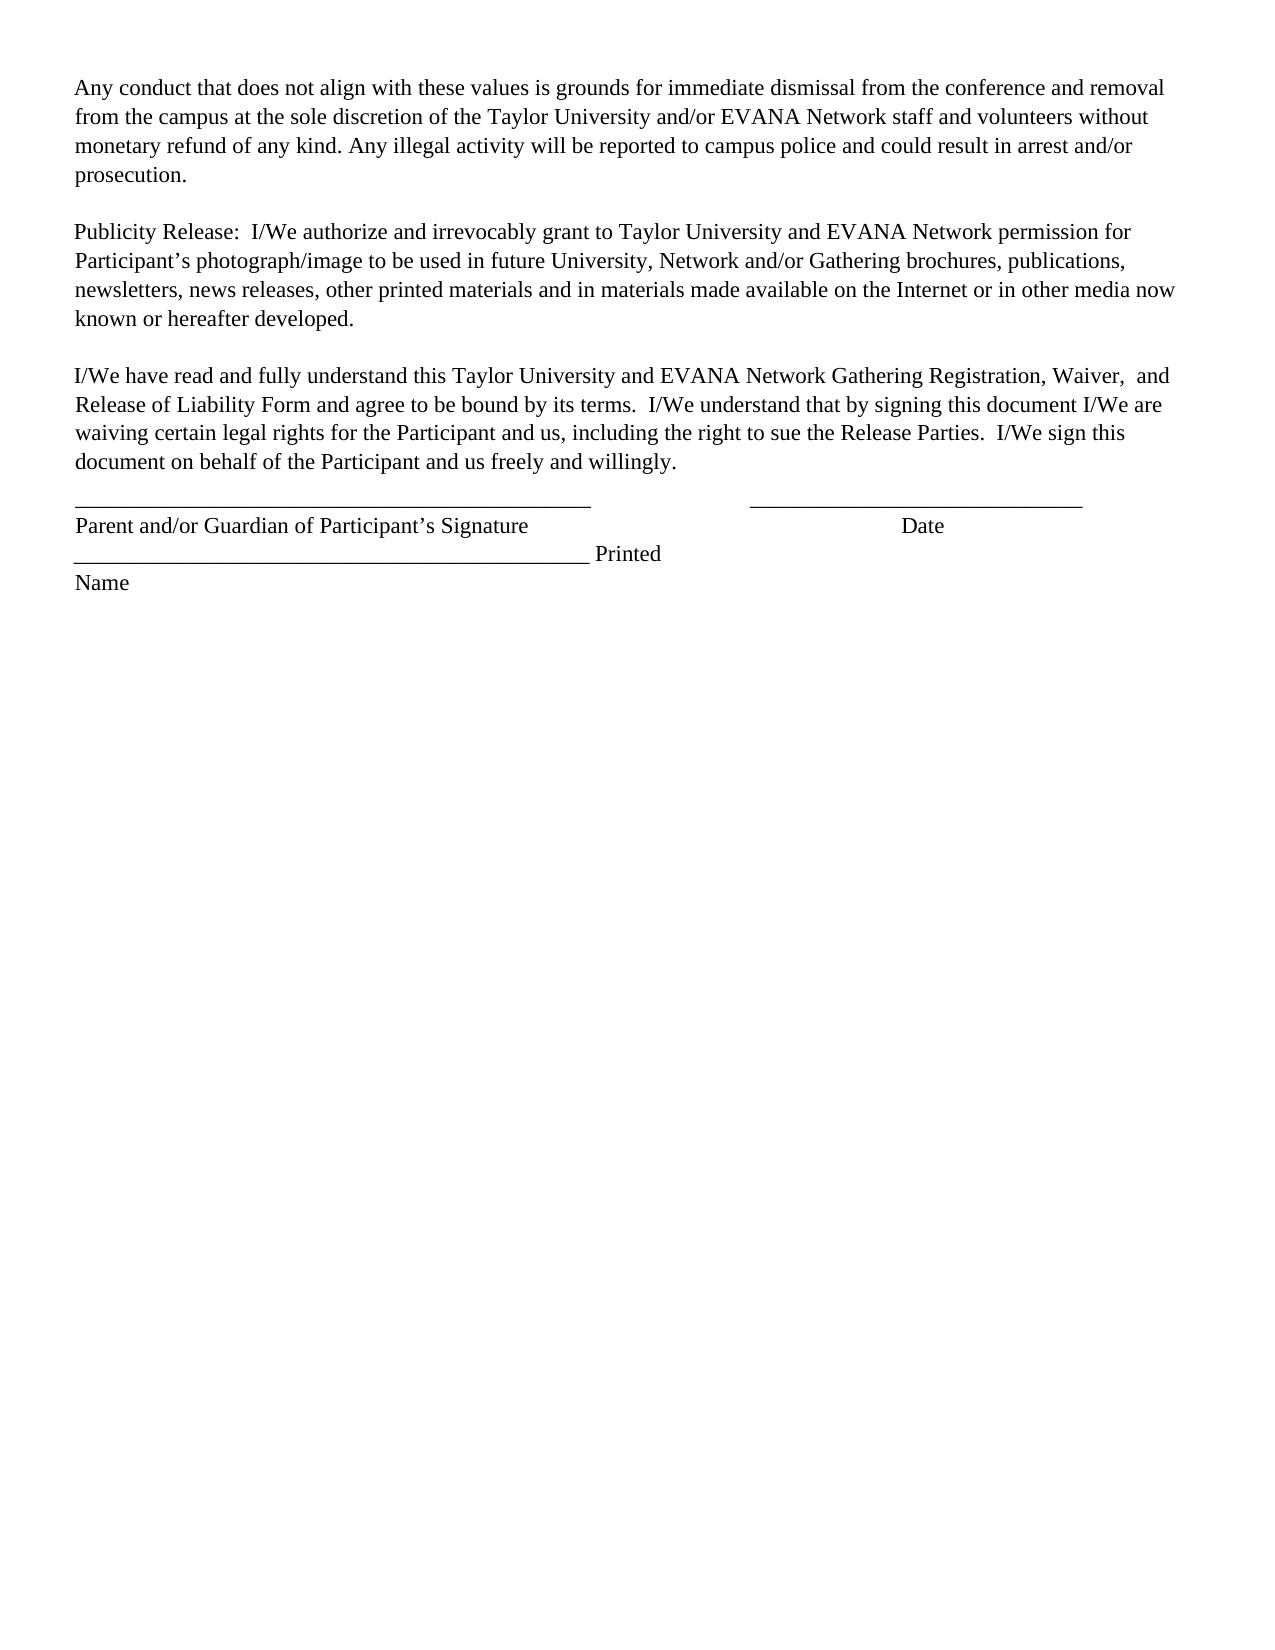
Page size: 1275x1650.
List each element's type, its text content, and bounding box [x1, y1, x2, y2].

text Publicity Release: I/We authorize and irrevocably grant to Taylor University and EVANA Network permission for Participant’s photograph/image to be used in future University, Network and/or Gathering brochures, publications, newsletters, news releases, other printed materials and in materials made available on the Internet or in other media now known or hereafter developed. [74, 218, 1198, 331]
table_cell Parent and/or Guardian of Participant’s Signature [75, 512, 750, 540]
table_header _____________________________ [750, 484, 1116, 512]
table_header _____________________________________________ [75, 484, 750, 512]
text _____________________________________________ Printed Name [74, 540, 711, 596]
text I/We have read and fully understand this Taylor University and EVANA Network Gathering Registration, Waiver, and Release of Liability Form and agree to be bound by its terms. I/We understand that by signing this document I/We are waiving certain legal rights for the Participant and us, including the right to sue the Release Parties. I/We sign this document on behalf of the Participant and us freely and willingly. [74, 362, 1198, 474]
text Any conduct that does not align with these values is grounds for immediate dismissal from the conference and removal from the campus at the sole discretion of the Taylor University and/or EVANA Network staff and volunteers without monetary refund of any kind. Any illegal activity will be reported to campus police and could result in arrest and/or prosecution. [74, 74, 1198, 188]
table_cell Date [750, 512, 1116, 540]
